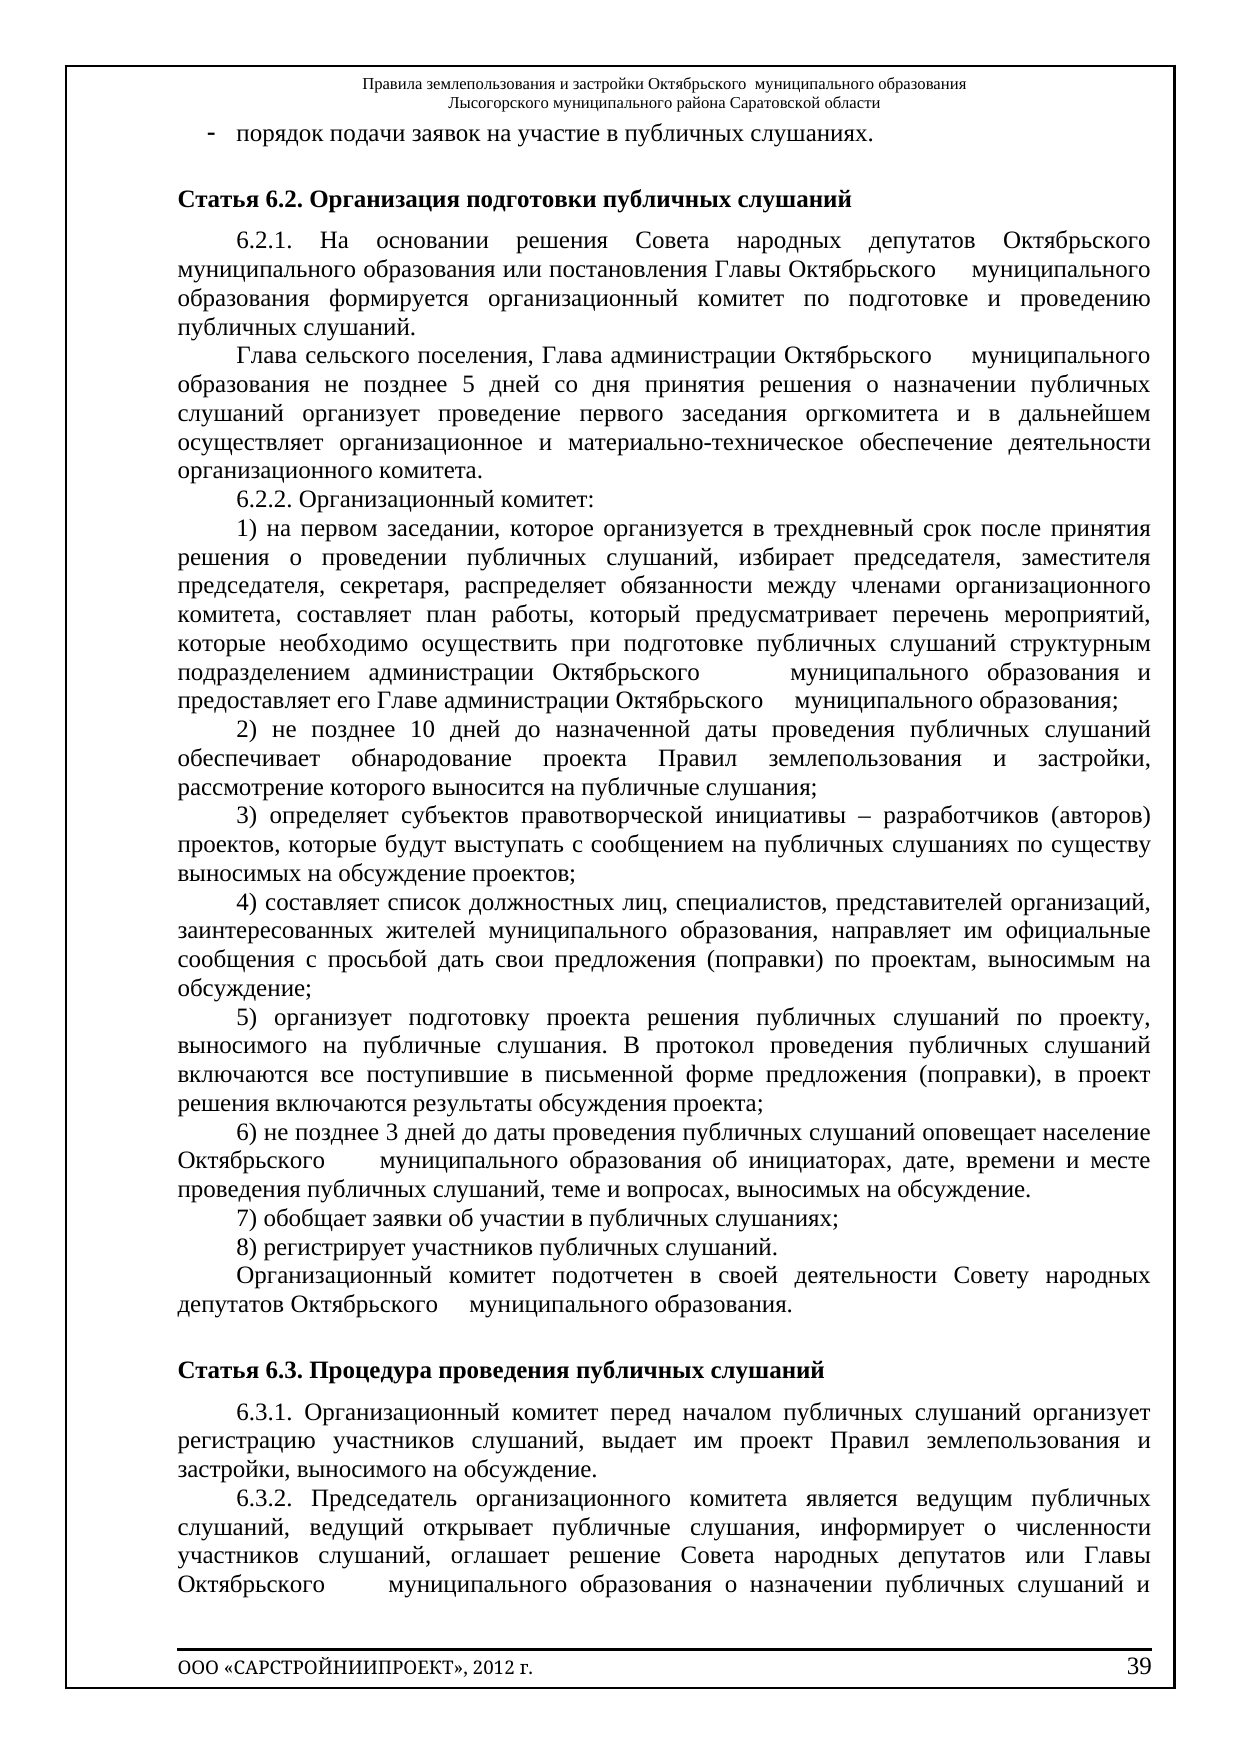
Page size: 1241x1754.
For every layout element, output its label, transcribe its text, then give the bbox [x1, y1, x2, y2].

text 7) обобщает заявки об участии в публичных слушаниях; [177, 1203, 1152, 1232]
text Глава сельского поселения, Глава администрации Октябрьского муниципального образования не позднее 5 дней со дня принятия решения о назначении публичных слушаний организует проведение первого заседания оргкомитета и в дальнейшем осуществляет организационное и материально-техническое обеспечение деятельности организационного комитета. [177, 341, 1152, 484]
subtitle Статья 6.2. Организация подготовки публичных слушаний [177, 184, 1152, 213]
text 6) не позднее 3 дней до даты проведения публичных слушаний оповещает население Октябрьского муниципального образования об инициаторах, дате, времени и месте проведения публичных слушаний, теме и вопросах, выносимых на обсуждение. [177, 1117, 1152, 1203]
list порядок подачи заявок на участие в публичных слушаниях. [207, 118, 1152, 147]
text Организационный комитет подотчетен в своей деятельности Совету народных депутатов Октябрьского муниципального образования. [177, 1261, 1152, 1318]
text 5) организует подготовку проекта решения публичных слушаний по проекту, выносимого на публичные слушания. В протокол проведения публичных слушаний включаются все поступившие в письменной форме предложения (поправки), в проект решения включаются результаты обсуждения проекта; [177, 1002, 1152, 1117]
text 6.2.1. На основании решения Совета народных депутатов Октябрьского муниципального образования или постановления Главы Октябрьского муниципального образования формируется организационный комитет по подготовке и проведению публичных слушаний. [177, 226, 1152, 341]
text 3) определяет субъектов правотворческой инициативы – разработчиков (авторов) проектов, которые будут выступать с сообщением на публичных слушаниях по существу выносимых на обсуждение проектов; [177, 801, 1152, 887]
text 8) регистрирует участников публичных слушаний. [177, 1232, 1152, 1261]
text 1) на первом заседании, которое организуется в трехдневный срок после принятия решения о проведении публичных слушаний, избирает председателя, заместителя председателя, секретаря, распределяет обязанности между членами организационного комитета, составляет план работы, который предусматривает перечень мероприятий, которые необходимо осуществить при подготовке публичных слушаний структурным подразделением администрации Октябрьского муниципального образования и предоставляет его Главе администрации Октябрьского муниципального образования; [177, 513, 1152, 714]
text 2) не позднее 10 дней до назначенной даты проведения публичных слушаний обеспечивает обнародование проекта Правил землепользования и застройки, рассмотрение которого выносится на публичные слушания; [177, 714, 1152, 801]
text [177, 1483, 1152, 1598]
text 6.2.2. Организационный комитет: [177, 484, 1152, 513]
text 6.3.1. Организационный комитет перед началом публичных слушаний организует регистрацию участников слушаний, выдает им проект Правил землепользования и застройки, выносимого на обсуждение. [177, 1397, 1152, 1483]
subtitle Статья 6.3. Процедура проведения публичных слушаний [177, 1356, 1152, 1384]
text 4) составляет список должностных лиц, специалистов, представителей организаций, заинтересованных жителей муниципального образования, направляет им официальные сообщения с просьбой дать свои предложения (поправки) по проектам, выносимым на обсуждение; [177, 887, 1152, 1002]
